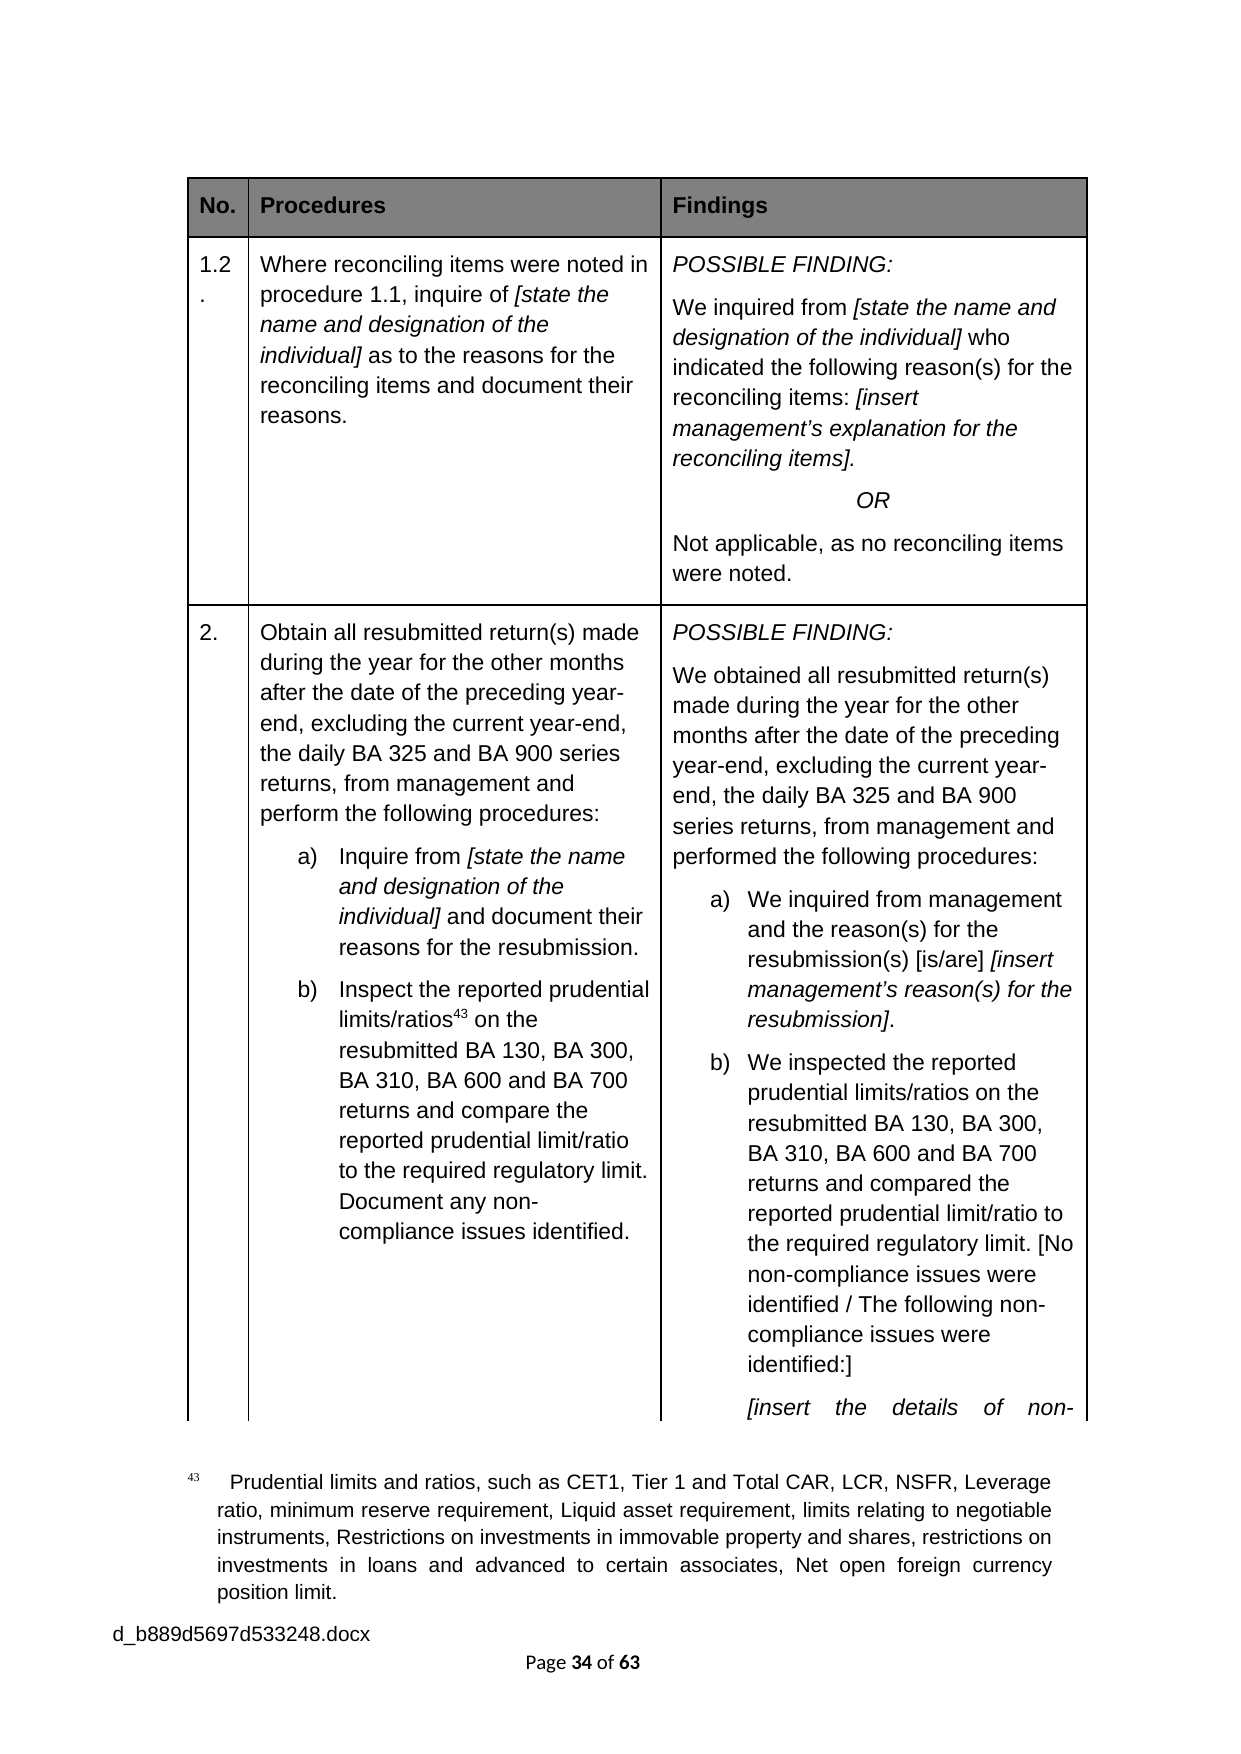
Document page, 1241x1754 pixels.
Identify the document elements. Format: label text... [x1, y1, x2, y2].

table_header Procedures [249, 179, 660, 236]
table_cell Where reconciling items were noted in procedure 1.1, inquire of [state the name and designation of the individual] as to the reasons for the reconciling items and document their reasons. [249, 238, 660, 604]
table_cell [662, 606, 1086, 1421]
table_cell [249, 606, 660, 1421]
table_cell POSSIBLE FINDING: We inquired from [state the name and designation of the individual] who indicated the following reason(s) for the reconciling items: [insert management’s explanation for the reconciling items]. OR Not applicable, as no reconciling items were noted. [662, 238, 1086, 604]
table_cell 2. [189, 606, 248, 1421]
table_cell 1.2. [189, 238, 248, 604]
table_header Findings [662, 179, 1086, 236]
table_header No. [189, 179, 248, 236]
